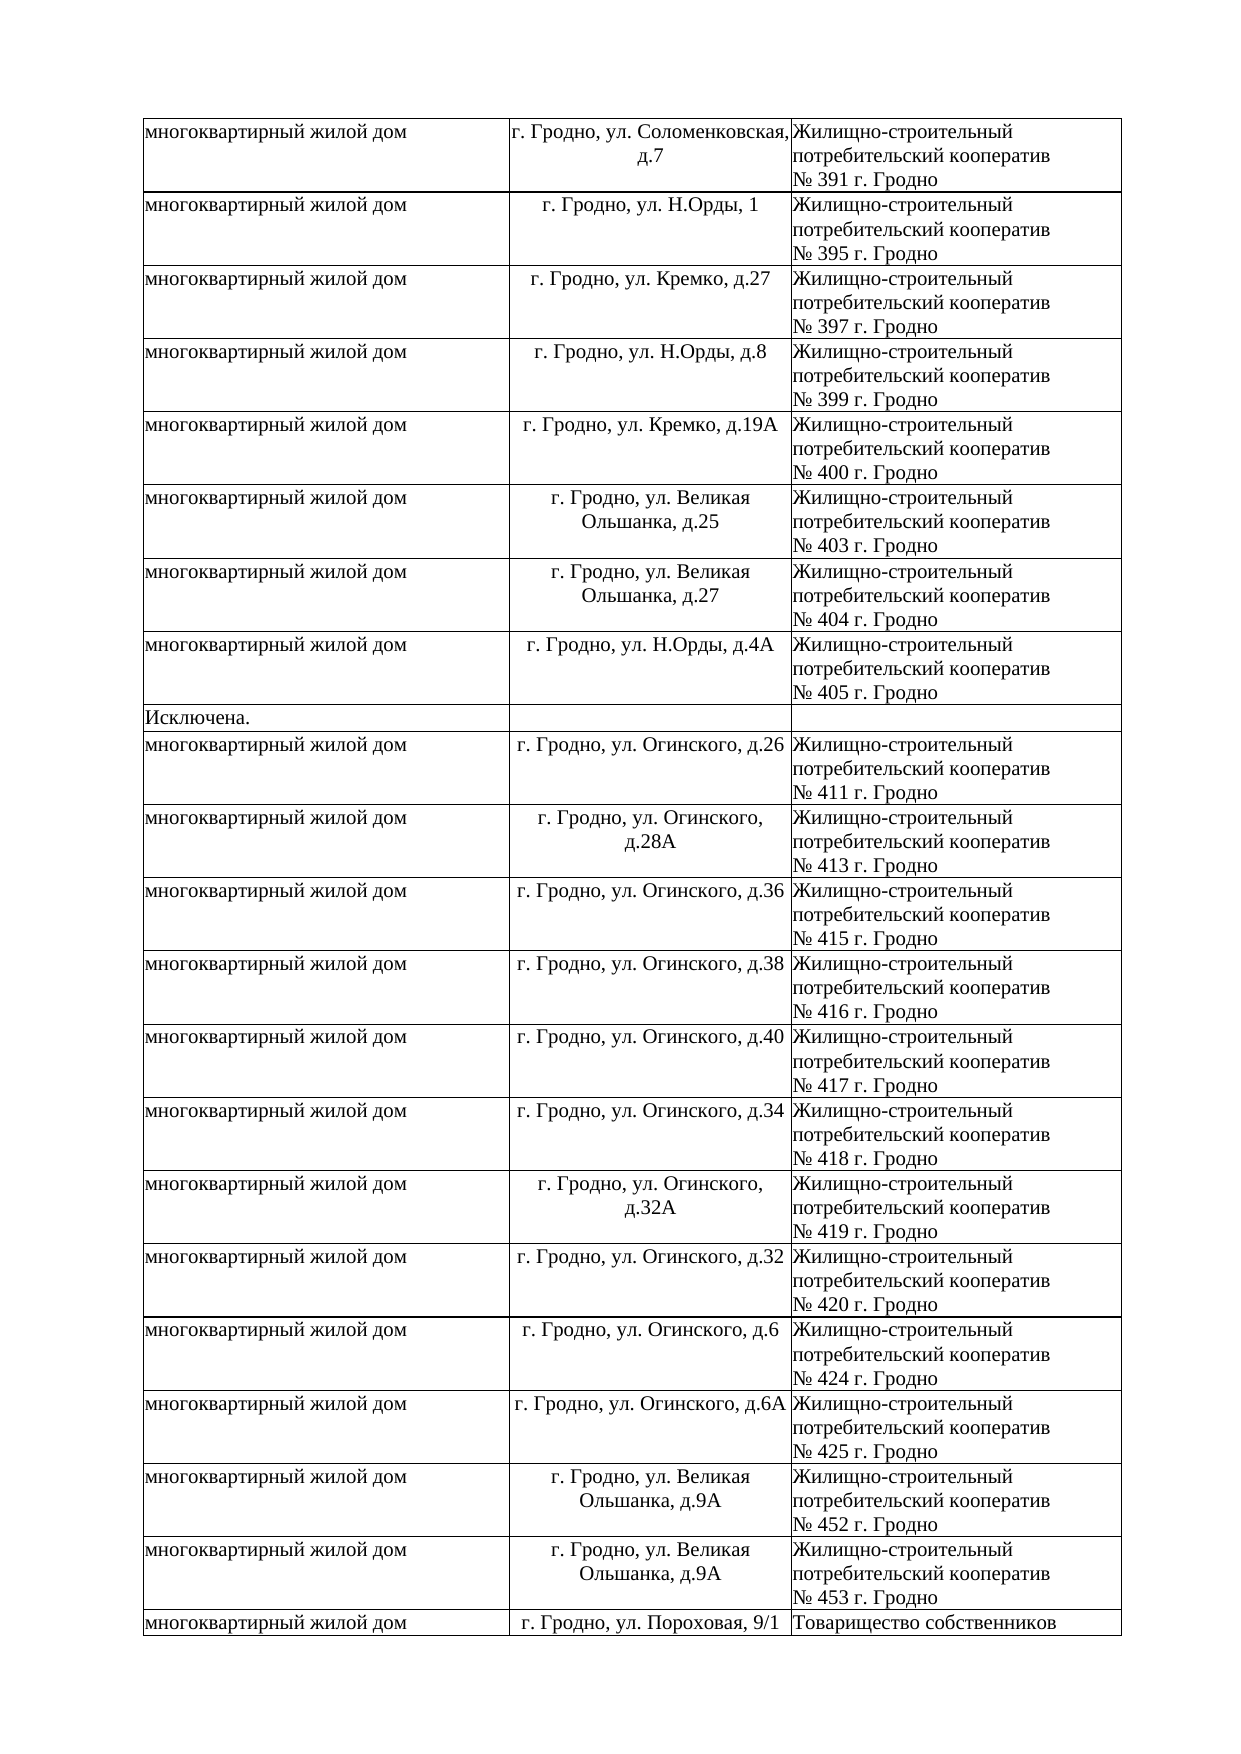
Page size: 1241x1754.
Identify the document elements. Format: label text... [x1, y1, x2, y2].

table_cell многоквартирный жилой дом [144, 1391, 509, 1463]
table_cell г. Гродно, ул. Огинского, д.28А [510, 805, 791, 877]
table_cell многоквартирный жилой дом [144, 1098, 509, 1170]
table_cell Жилищно-строительный потребительский кооператив № 397 г. Гродно [792, 266, 1121, 338]
table_cell многоквартирный жилой дом [144, 1025, 509, 1097]
table_cell многоквартирный жилой дом [144, 805, 509, 877]
table_cell Жилищно-строительный потребительский кооператив № 400 г. Гродно [792, 412, 1121, 484]
table_cell Жилищно-строительный потребительский кооператив № 411 г. Гродно [792, 732, 1121, 804]
table_cell г. Гродно, ул. Огинского, д.6 [510, 1318, 791, 1389]
table_cell Жилищно-строительный потребительский кооператив № 418 г. Гродно [792, 1098, 1121, 1170]
table_cell г. Гродно, ул. Великая Ольшанка, д.27 [510, 559, 791, 631]
table_cell г. Гродно, ул. Огинского, д.26 [510, 732, 791, 804]
table_cell многоквартирный жилой дом [144, 1171, 509, 1243]
table_cell г. Гродно, ул. Н.Орды, 1 [510, 193, 791, 264]
table_cell многоквартирный жилой дом [144, 951, 509, 1023]
table_cell г. Гродно, ул. Соломенковская, д.7 [510, 119, 791, 191]
table_cell г. Гродно, ул. Огинского, д.32А [510, 1171, 791, 1243]
table_cell многоквартирный жилой дом [144, 412, 509, 484]
table_cell Жилищно-строительный потребительский кооператив № 416 г. Гродно [792, 951, 1121, 1023]
table_cell Жилищно-строительный потребительский кооператив № 399 г. Гродно [792, 339, 1121, 411]
table_cell г. Гродно, ул. Кремко, д.27 [510, 266, 791, 338]
table_cell г. Гродно, ул. Огинского, д.6А [510, 1391, 791, 1463]
table_cell Жилищно-строительный потребительский кооператив № 413 г. Гродно [792, 805, 1121, 877]
table_cell многоквартирный жилой дом [144, 266, 509, 338]
table_cell многоквартирный жилой дом [144, 1244, 509, 1316]
table_cell г. Гродно, ул. Н.Орды, д.4А [510, 632, 791, 704]
table_cell г. Гродно, ул. Огинского, д.36 [510, 878, 791, 950]
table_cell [792, 1610, 1121, 1635]
table_cell Жилищно-строительный потребительский кооператив № 403 г. Гродно [792, 485, 1121, 557]
table_cell Жилищно-строительный потребительский кооператив № 425 г. Гродно [792, 1391, 1121, 1463]
table_cell многоквартирный жилой дом [144, 732, 509, 804]
table_cell г. Гродно, ул. Великая Ольшанка, д.9А [510, 1537, 791, 1609]
table_cell многоквартирный жилой дом [144, 878, 509, 950]
table_cell многоквартирный жилой дом [144, 632, 509, 704]
table_cell Жилищно-строительный потребительский кооператив № 415 г. Гродно [792, 878, 1121, 950]
table_cell Жилищно-строительный потребительский кооператив № 405 г. Гродно [792, 632, 1121, 704]
table_cell г. Гродно, ул. Огинского, д.40 [510, 1025, 791, 1097]
table_cell Жилищно-строительный потребительский кооператив № 417 г. Гродно [792, 1025, 1121, 1097]
table_cell Жилищно-строительный потребительский кооператив № 424 г. Гродно [792, 1318, 1121, 1389]
table_cell многоквартирный жилой дом [144, 193, 509, 264]
table_cell г. Гродно, ул. Кремко, д.19А [510, 412, 791, 484]
table_cell Жилищно-строительный потребительский кооператив № 395 г. Гродно [792, 193, 1121, 264]
table_cell Жилищно-строительный потребительский кооператив № 452 г. Гродно [792, 1464, 1121, 1536]
table_cell г. Гродно, ул. Великая Ольшанка, д.25 [510, 485, 791, 557]
table_cell Жилищно-строительный потребительский кооператив № 419 г. Гродно [792, 1171, 1121, 1243]
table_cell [144, 1610, 509, 1635]
table_cell г. Гродно, ул. Н.Орды, д.8 [510, 339, 791, 411]
table_cell г. Гродно, ул. Огинского, д.32 [510, 1244, 791, 1316]
table_cell многоквартирный жилой дом [144, 1318, 509, 1389]
table_cell многоквартирный жилой дом [144, 1537, 509, 1609]
table_cell многоквартирный жилой дом [144, 1464, 509, 1536]
table_cell многоквартирный жилой дом [144, 485, 509, 557]
table_cell Жилищно-строительный потребительский кооператив № 391 г. Гродно [792, 119, 1121, 191]
table_cell Исключена. [144, 705, 509, 731]
table_cell [792, 705, 1121, 731]
table_cell г. Гродно, ул. Огинского, д.34 [510, 1098, 791, 1170]
table_cell г. Гродно, ул. Великая Ольшанка, д.9А [510, 1464, 791, 1536]
table_cell многоквартирный жилой дом [144, 339, 509, 411]
table_cell г. Гродно, ул. Огинского, д.38 [510, 951, 791, 1023]
table_cell [510, 705, 791, 731]
table_cell Жилищно-строительный потребительский кооператив № 404 г. Гродно [792, 559, 1121, 631]
table_cell Жилищно-строительный потребительский кооператив № 420 г. Гродно [792, 1244, 1121, 1316]
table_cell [510, 1610, 791, 1635]
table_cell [144, 119, 509, 191]
table_cell Жилищно-строительный потребительский кооператив № 453 г. Гродно [792, 1537, 1121, 1609]
table_cell многоквартирный жилой дом [144, 559, 509, 631]
